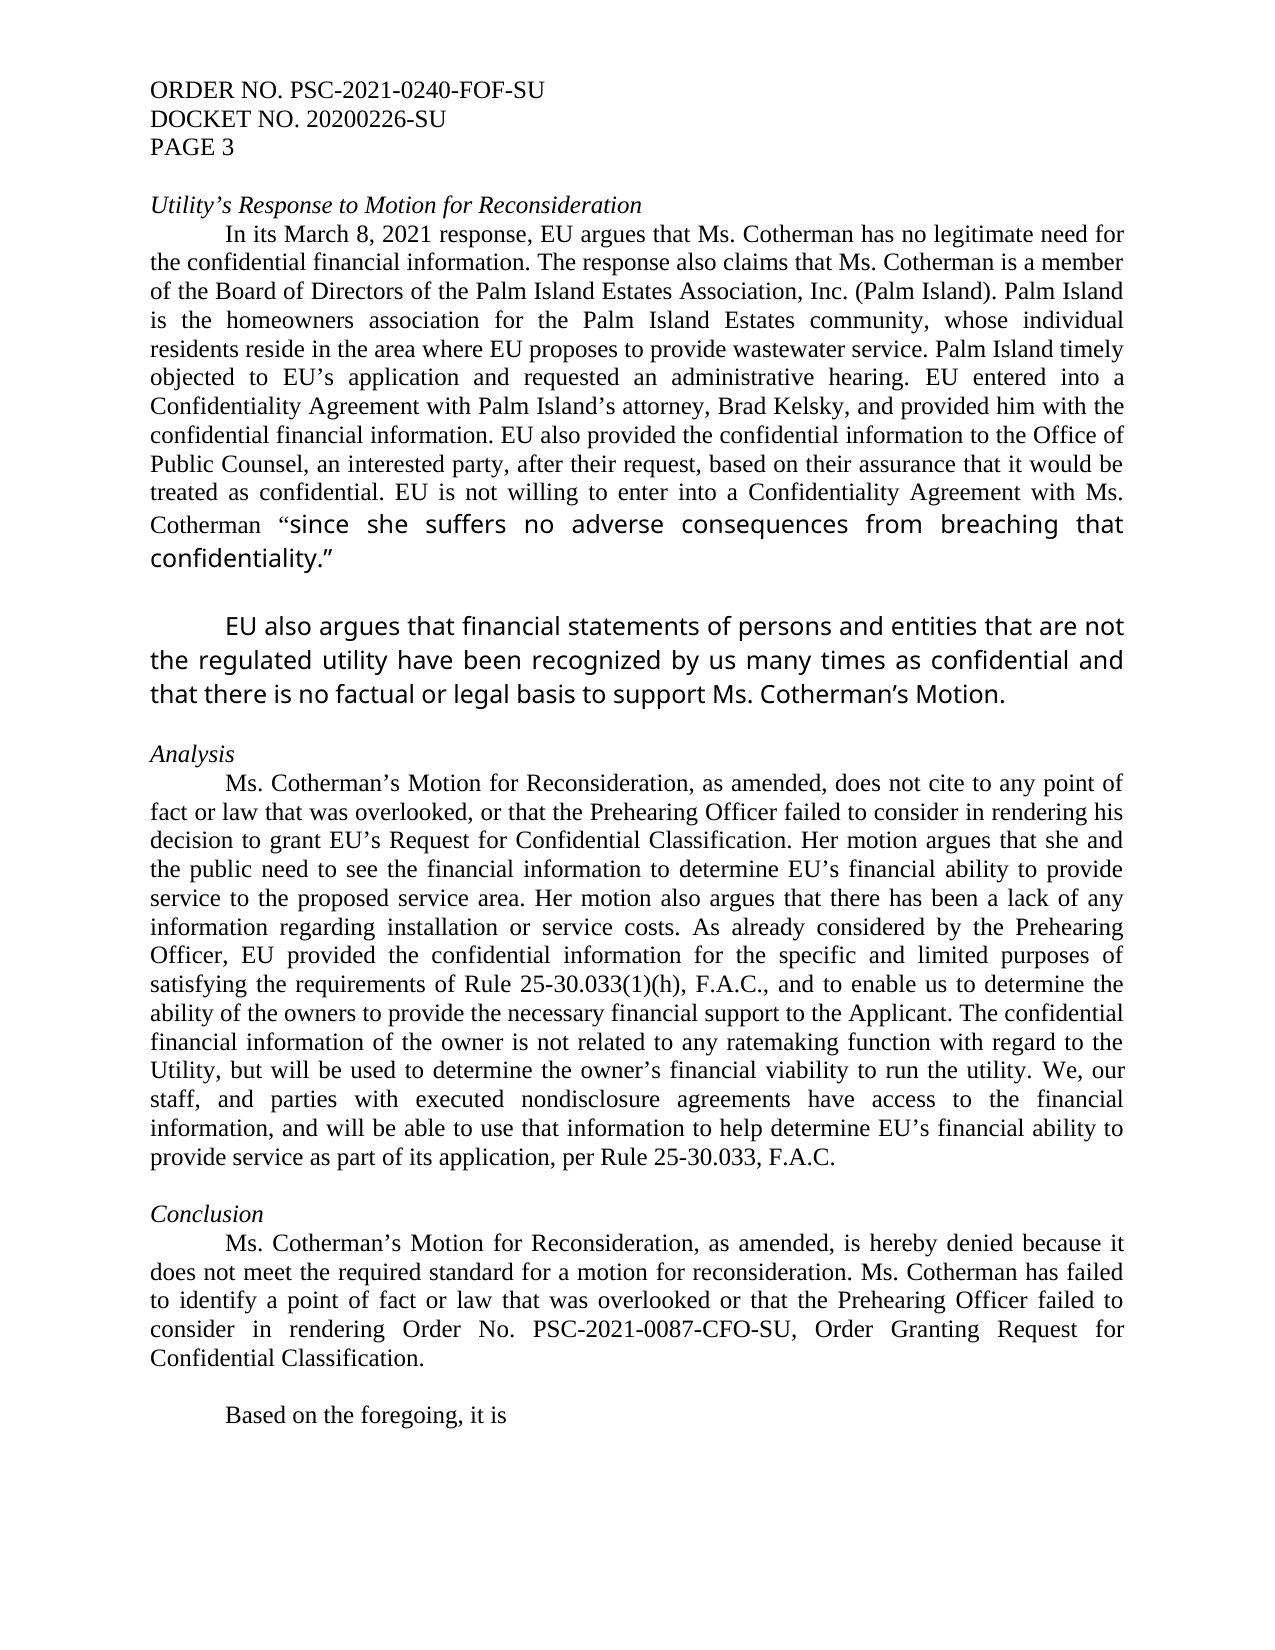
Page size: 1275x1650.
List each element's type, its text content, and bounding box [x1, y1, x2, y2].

text Analysis [150, 739, 1125, 768]
text Based on the foregoing, it is [150, 1401, 1125, 1429]
text Ms. Cotherman’s Motion for Reconsideration, as amended, does not cite to any point of fact or law that was overlooked, or that the Prehearing Officer failed to consider in rendering his decision to grant EU’s Request for Confidential Classification. Her motion argues that she and the public need to see the financial information to determine EU’s financial ability to provide service to the proposed service area. Her motion also argues that there has been a lack of any information regarding installation or service costs. As already considered by the Prehearing Officer, EU provided the confidential information for the specific and limited purposes of satisfying the requirements of Rule 25-30.033(1)(h), F.A.C., and to enable us to determine the ability of the owners to provide the necessary financial support to the Applicant. The confidential financial information of the owner is not related to any ratemaking function with regard to the Utility, but will be used to determine the owner’s financial viability to run the utility. We, our staff, and parties with executed nondisclosure agreements have access to the financial information, and will be able to use that information to help determine EU’s financial ability to provide service as part of its application, per Rule 25-30.033, F.A.C. [150, 768, 1125, 1171]
text In its March 8, 2021 response, EU argues that Ms. Cotherman has no legitimate need for the confidential financial information. The response also claims that Ms. Cotherman is a member of the Board of Directors of the Palm Island Estates Association, Inc. (Palm Island). Palm Island is the homeowners association for the Palm Island Estates community, whose individual residents reside in the area where EU proposes to provide wastewater service. Palm Island timely objected to EU’s application and requested an administrative hearing. EU entered into a Confidentiality Agreement with Palm Island’s attorney, Brad Kelsky, and provided him with the confidential financial information. EU also provided the confidential information to the Office of Public Counsel, an interested party, after their request, based on their assurance that it would be treated as confidential. EU is not willing to enter into a Confidentiality Agreement with Ms. Cotherman “since she suffers no adverse consequences from breaching that confidentiality.” [150, 219, 1125, 574]
text EU also argues that financial statements of persons and entities that are not the regulated utility have been recognized by us many times as confidential and that there is no factual or legal basis to support Ms. Cotherman’s Motion. [150, 608, 1125, 711]
text Utility’s Response to Motion for Reconsideration [150, 190, 1125, 219]
text Ms. Cotherman’s Motion for Reconsideration, as amended, is hereby denied because it does not meet the required standard for a motion for reconsideration. Ms. Cotherman has failed to identify a point of fact or law that was overlooked or that the Prehearing Officer failed to consider in rendering Order No. PSC-2021-0087-CFO-SU, Order Granting Request for Confidential Classification. [150, 1228, 1125, 1372]
text Conclusion [150, 1199, 1125, 1228]
